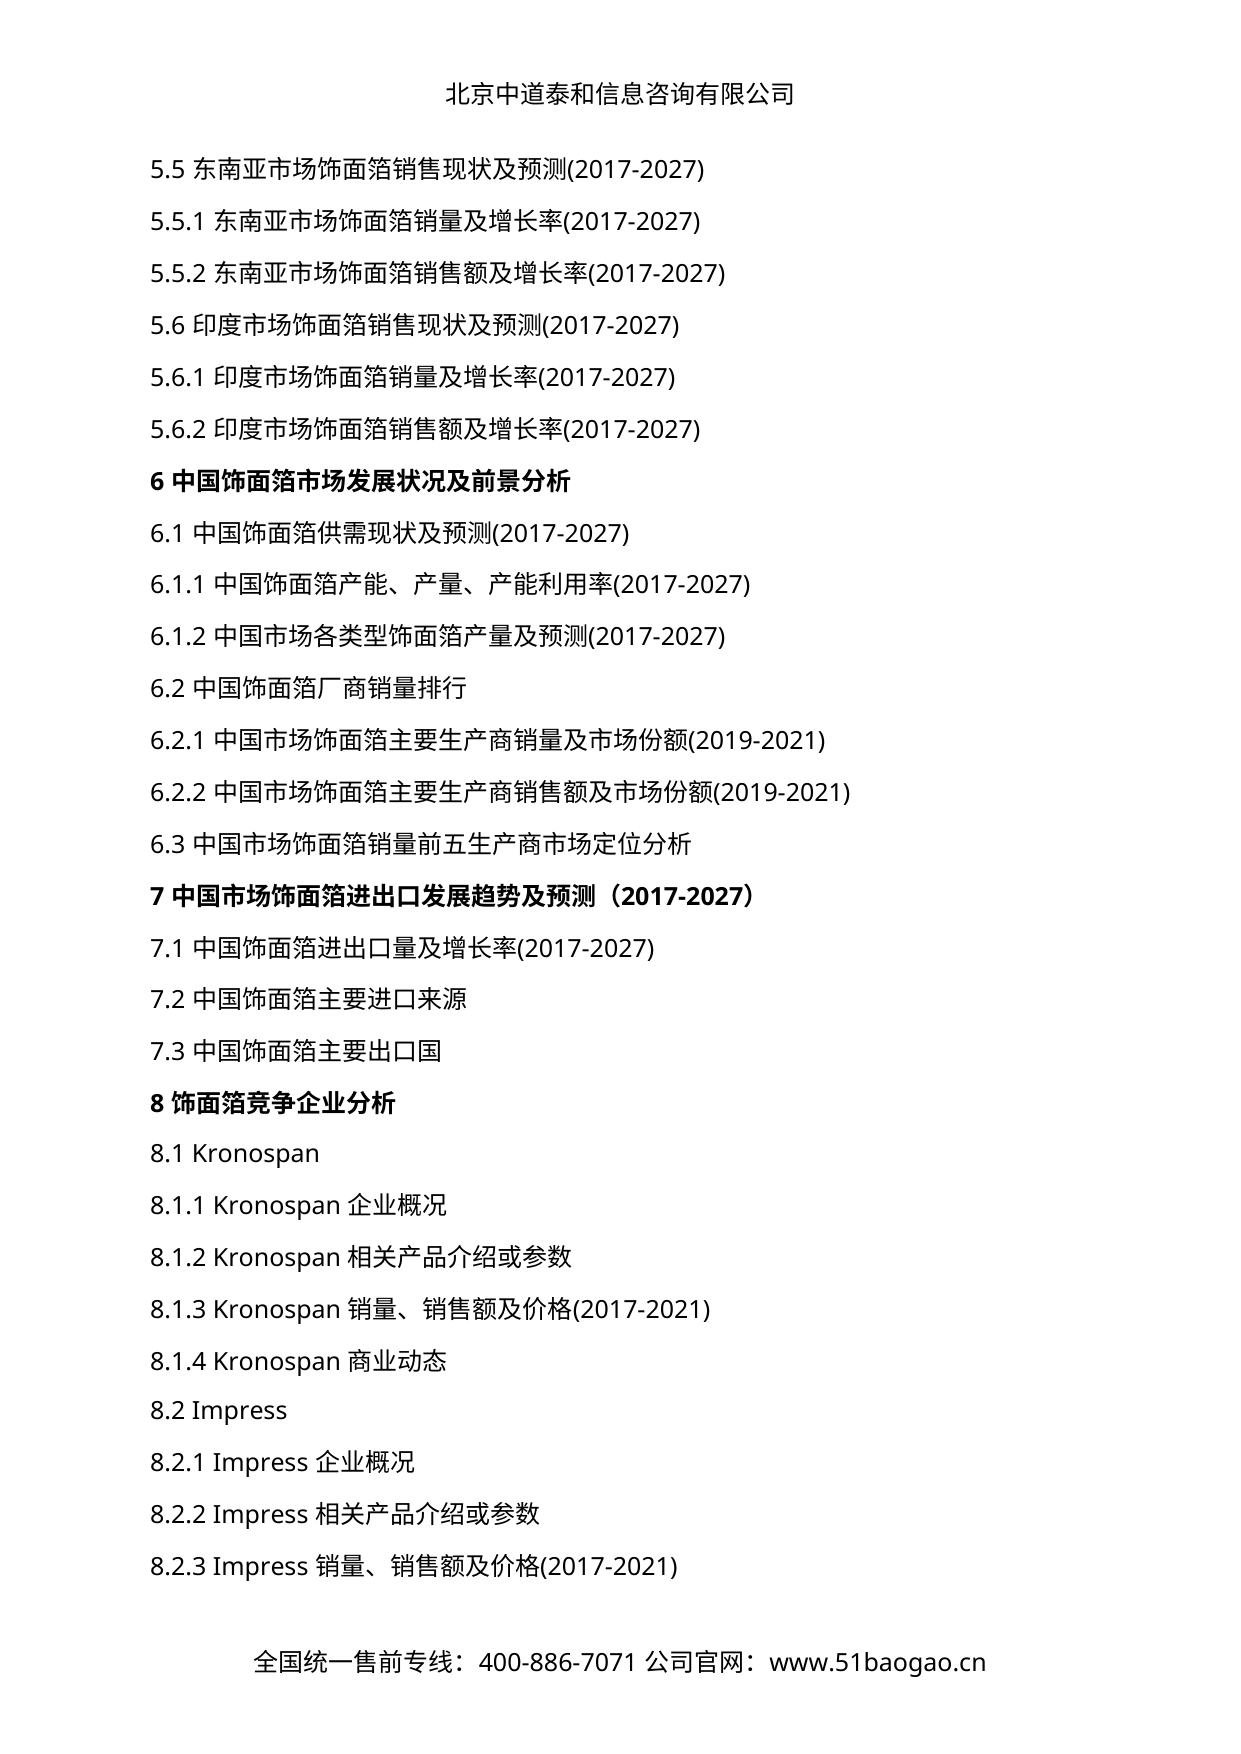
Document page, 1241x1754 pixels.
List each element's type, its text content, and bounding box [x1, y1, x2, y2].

text 5.6 印度市场饰面箔销售现状及预测(2017-2027) [150, 306, 1090, 342]
text 7 中国市场饰面箔进出口发展趋势及预测（2017-2027） [150, 876, 1090, 912]
text 8.1.2 Kronospan 相关产品介绍或参数 [150, 1237, 1090, 1273]
text 8.2.2 Impress 相关产品介绍或参数 [150, 1494, 1090, 1531]
text 8.1 Kronospan [150, 1136, 1090, 1170]
text 8.1.1 Kronospan 企业概况 [150, 1185, 1090, 1222]
text 7.1 中国饰面箔进出口量及增长率(2017-2027) [150, 928, 1090, 964]
text 6.2.2 中国市场饰面箔主要生产商销售额及市场份额(2019-2021) [150, 772, 1090, 809]
text 5.5.2 东南亚市场饰面箔销售额及增长率(2017-2027) [150, 254, 1090, 290]
text 5.5.1 东南亚市场饰面箔销量及增长率(2017-2027) [150, 202, 1090, 238]
text 8.2.1 Impress 企业概况 [150, 1442, 1090, 1479]
text 6.3 中国市场饰面箔销量前五生产商市场定位分析 [150, 824, 1090, 861]
text 8.2.3 Impress 销量、销售额及价格(2017-2021) [150, 1546, 1090, 1582]
text 5.6.1 印度市场饰面箔销量及增长率(2017-2027) [150, 357, 1090, 394]
text 6.1 中国饰面箔供需现状及预测(2017-2027) [150, 513, 1090, 549]
text 8.1.3 Kronospan 销量、销售额及价格(2017-2021) [150, 1289, 1090, 1325]
text 6 中国饰面箔市场发展状况及前景分析 [150, 461, 1090, 497]
text 8.1.4 Kronospan 商业动态 [150, 1341, 1090, 1377]
text 7.3 中国饰面箔主要出口国 [150, 1032, 1090, 1068]
text 5.6.2 印度市场饰面箔销售额及增长率(2017-2027) [150, 409, 1090, 446]
text 8 饰面箔竞争企业分析 [150, 1084, 1090, 1120]
text 6.2 中国饰面箔厂商销量排行 [150, 669, 1090, 705]
text 8.2 Impress [150, 1393, 1090, 1427]
text 6.2.1 中国市场饰面箔主要生产商销量及市场份额(2019-2021) [150, 721, 1090, 757]
text 5.5 东南亚市场饰面箔销售现状及预测(2017-2027) [150, 150, 1090, 186]
text 6.1.1 中国饰面箔产能、产量、产能利用率(2017-2027) [150, 565, 1090, 601]
text 7.2 中国饰面箔主要进口来源 [150, 980, 1090, 1016]
text 6.1.2 中国市场各类型饰面箔产量及预测(2017-2027) [150, 617, 1090, 653]
